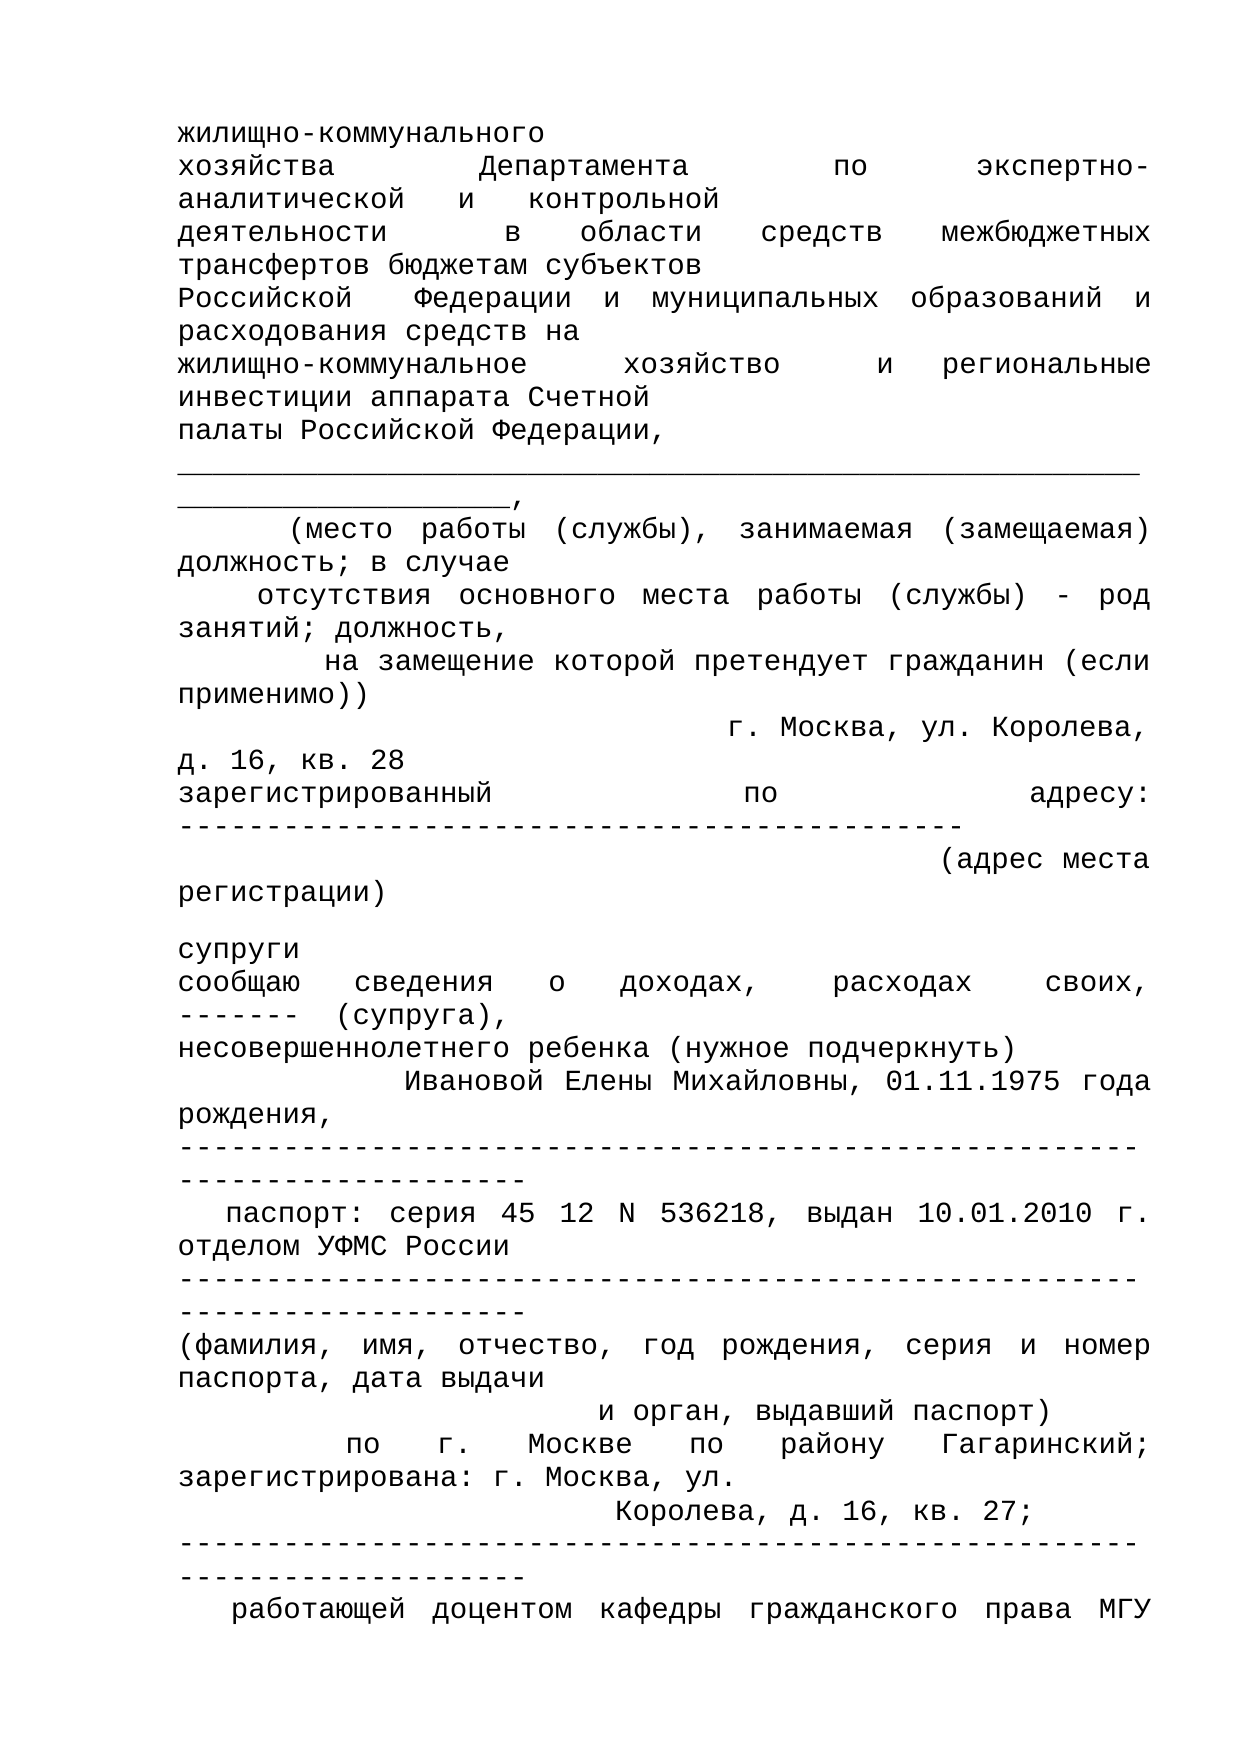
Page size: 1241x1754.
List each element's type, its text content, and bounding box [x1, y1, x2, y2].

text по г. Москве по району Гагаринский; зарегистрирована: г. Москва, ул. [177, 1429, 1152, 1496]
text на замещение которой претендует гражданин (если применимо)) [177, 646, 1152, 712]
text Российской Федерации и муниципальных образований и расходования средств на [177, 283, 1152, 349]
text супруги [177, 911, 1152, 967]
text г. Москва, ул. Королева, д. 16, кв. 28 [177, 712, 1152, 778]
text сообщаю сведения о доходах, расходах своих, ------- (супруга), [177, 967, 1152, 1033]
text паспорт: серия 45 12 N 536218, выдан 10.01.2010 г. отделом УФМС России [177, 1198, 1152, 1264]
text деятельности в области средств межбюджетных трансфертов бюджетам субъектов [177, 217, 1152, 283]
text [177, 1529, 1152, 1595]
text (место работы (службы), занимаемая (замещаемая) должность; в случае [177, 514, 1152, 580]
text (фамилия, имя, отчество, год рождения, серия и номер паспорта, дата выдачи [177, 1331, 1152, 1397]
text зарегистрированный по адресу: --------------------------------------------- [177, 778, 1152, 844]
text несовершеннолетнего ребенка (нужное подчеркнуть) [177, 1033, 1152, 1066]
text Королева, д. 16, кв. 27; [177, 1496, 1152, 1529]
text отсутствия основного места работы (службы) - род занятий; должность, [177, 580, 1152, 646]
text палаты Российской Федерации, [177, 415, 1152, 448]
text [177, 1595, 1152, 1628]
text жилищно-коммунальное хозяйство и региональные инвестиции аппарата Счетной [177, 349, 1152, 415]
text --------------------------------------------------------------------------- [177, 1264, 1152, 1331]
text __________________________________________________________________________, [177, 448, 1152, 514]
text --------------------------------------------------------------------------- [177, 1132, 1152, 1198]
text хозяйства Департамента по экспертно-аналитической и контрольной [177, 151, 1152, 217]
text Ивановой Елены Михайловны, 01.11.1975 года рождения, [177, 1066, 1152, 1132]
text и орган, выдавший паспорт) [177, 1397, 1152, 1429]
text (адрес места регистрации) [177, 844, 1152, 911]
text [177, 118, 1152, 151]
